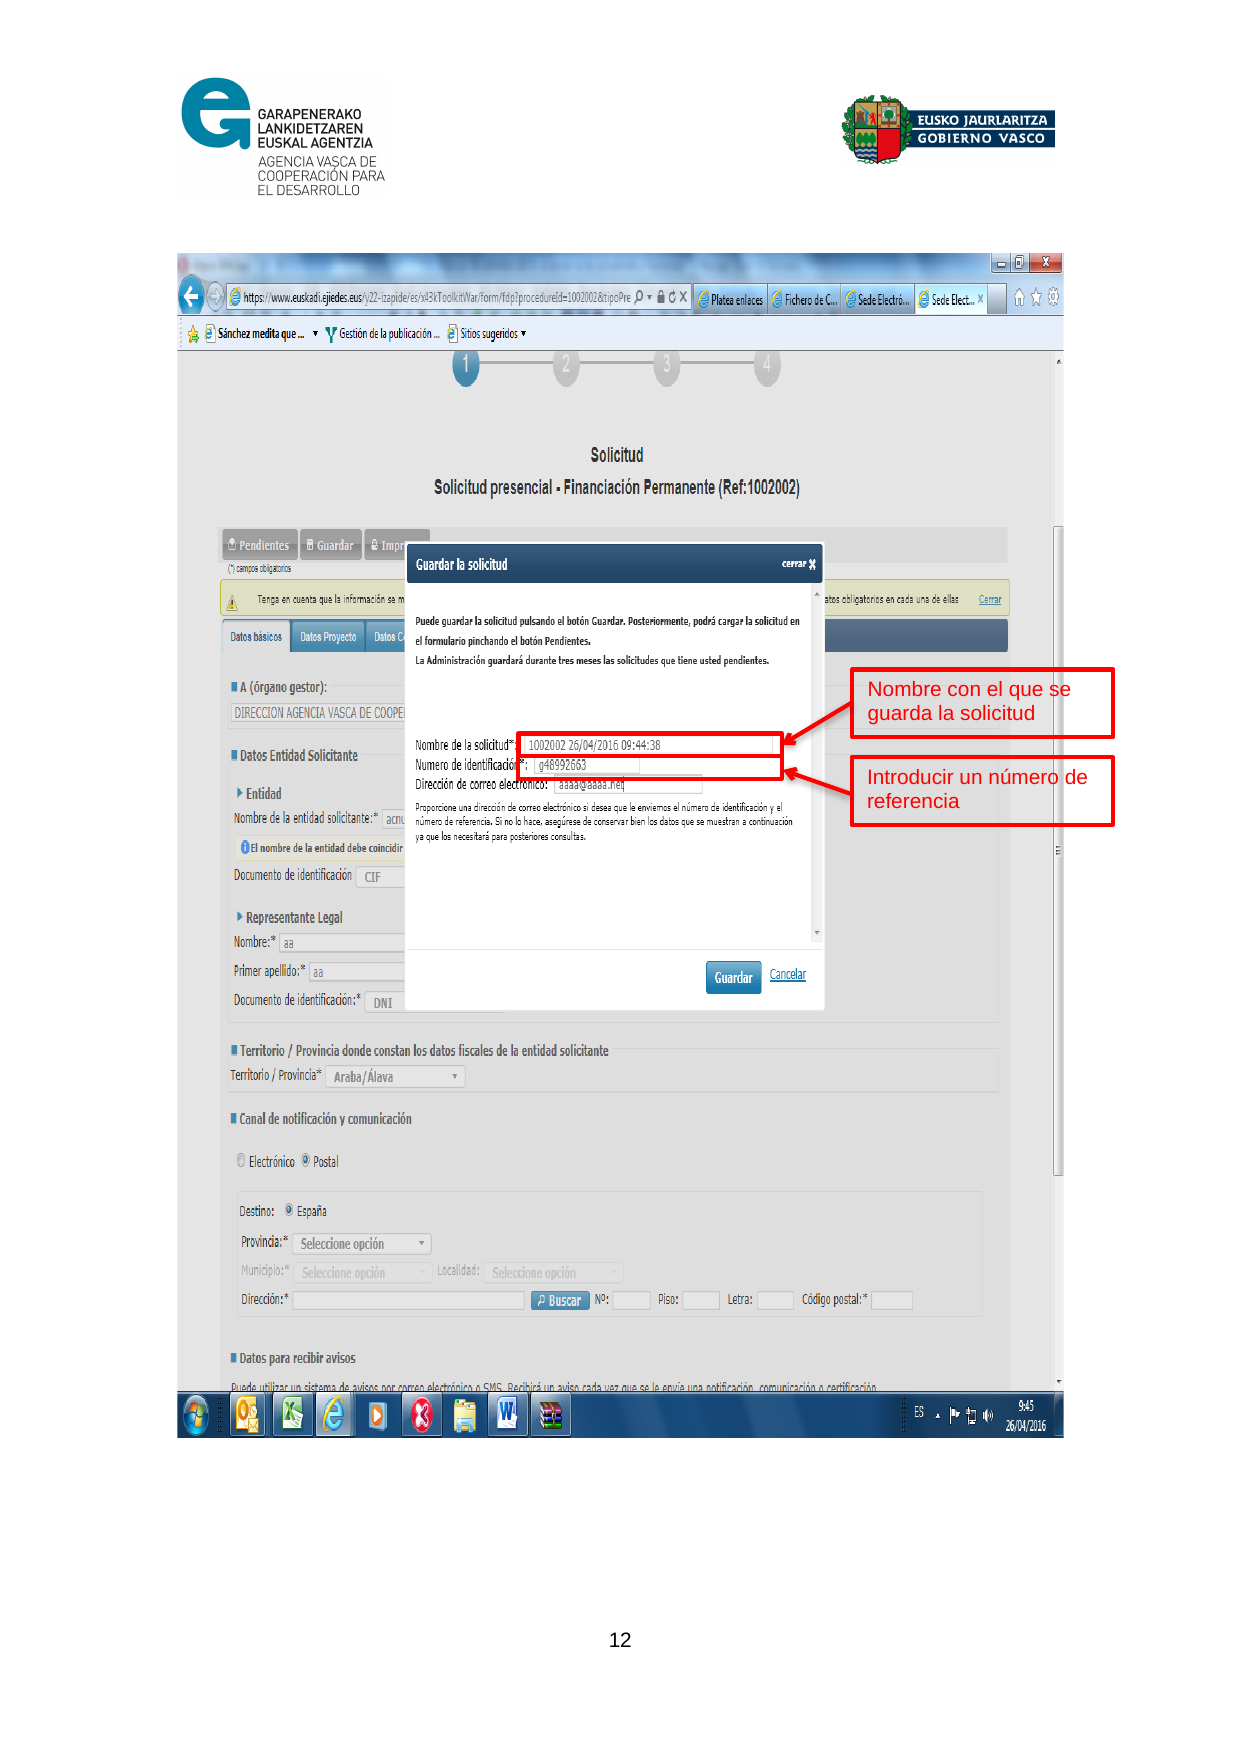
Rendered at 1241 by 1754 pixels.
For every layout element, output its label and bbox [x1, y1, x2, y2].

picture [520, 758, 780, 777]
picture [854, 759, 1064, 823]
picture [840, 94, 1056, 166]
picture [521, 736, 780, 754]
picture [784, 707, 1064, 791]
picture [177, 253, 1064, 1438]
picture [854, 672, 1064, 735]
picture [177, 73, 389, 198]
